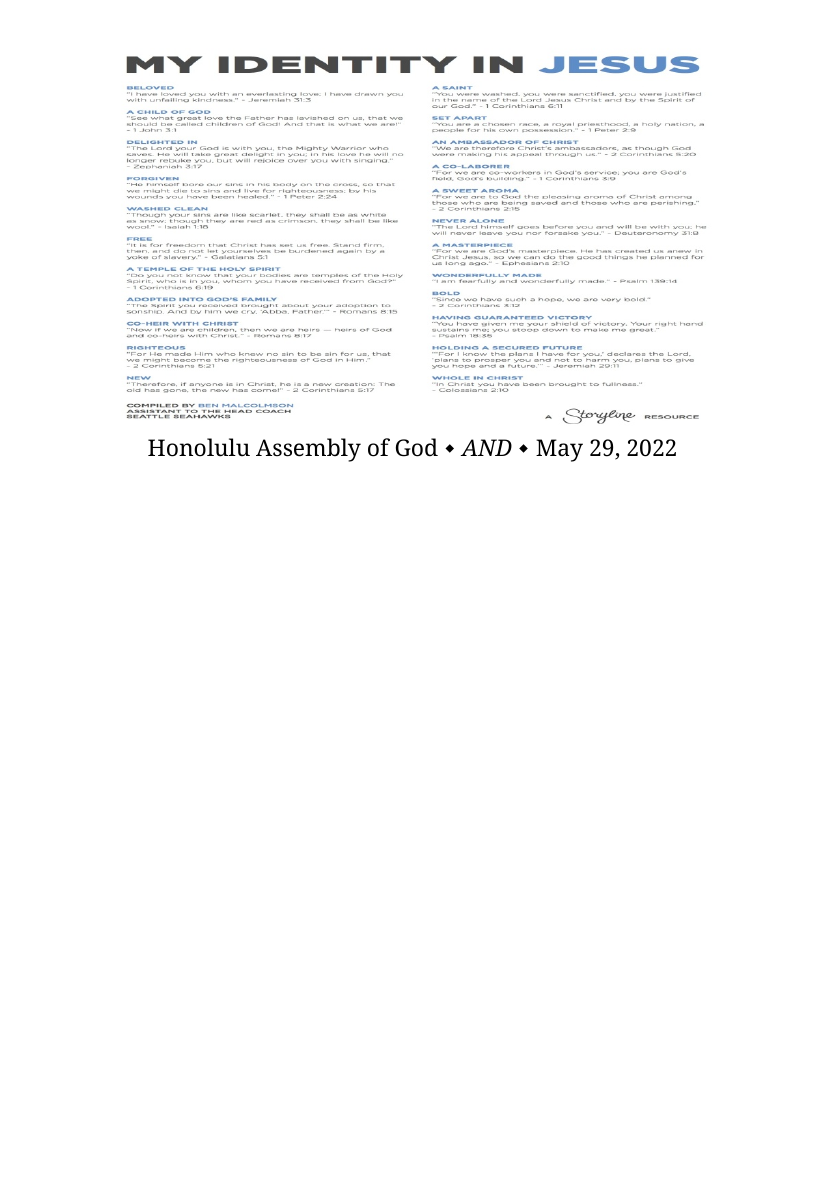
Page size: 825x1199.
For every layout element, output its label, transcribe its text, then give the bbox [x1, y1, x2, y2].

text Honolulu Assembly of God AND May 29, 2022 [37, 432, 787, 463]
picture [88, 37, 737, 427]
